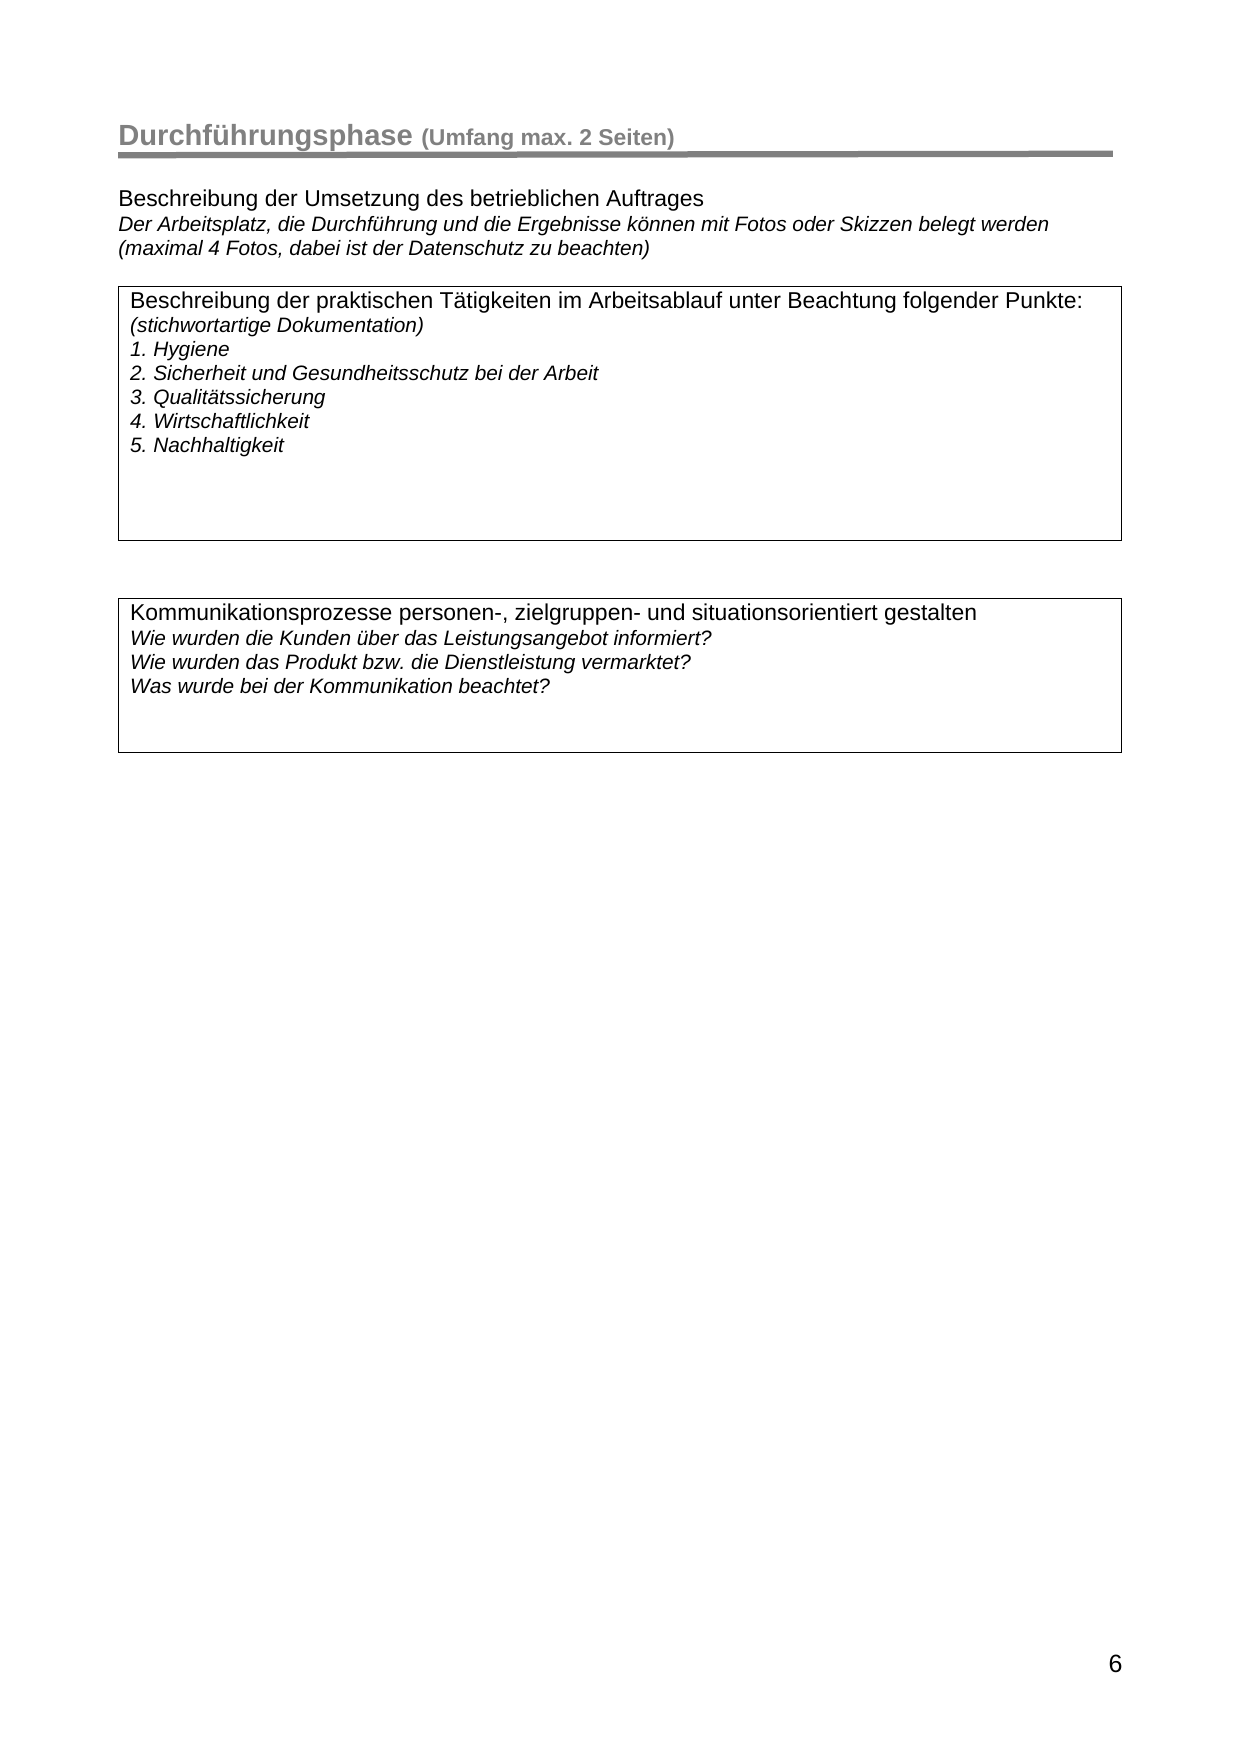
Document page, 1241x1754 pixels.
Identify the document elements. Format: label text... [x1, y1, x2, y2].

table_header Beschreibung der praktischen Tätigkeiten im Arbeitsablauf unter Beachtung folgender Punkte: (stichwortartige Dokumentation) 1. Hygiene 2. Sicherheit und Gesundheitsschutz bei der Arbeit 3. Qualitätssicherung 4. Wirtschaftlichkeit 5. Nachhaltigkeit [119, 287, 1121, 540]
text Der Arbeitsplatz, die Durchführung und die Ergebnisse können mit Fotos oder Skizzen belegt werden (maximal 4 Fotos, dabei ist der Datenschutz zu beachten) [118, 212, 1122, 259]
text Beschreibung der Umsetzung des betrieblichen Auftrages [118, 185, 1122, 212]
table_header Kommunikationsprozesse personen-, zielgruppen- und situationsorientiert gestalten Wie wurden die Kunden über das Leistungsangebot informiert? Wie wurden das Produkt bzw. die Dienstleistung vermarktet? Was wurde bei der Kommunikation beachtet? [119, 599, 1121, 752]
text Durchführungsphase (Umfang max. 2 Seiten) [118, 118, 1122, 152]
